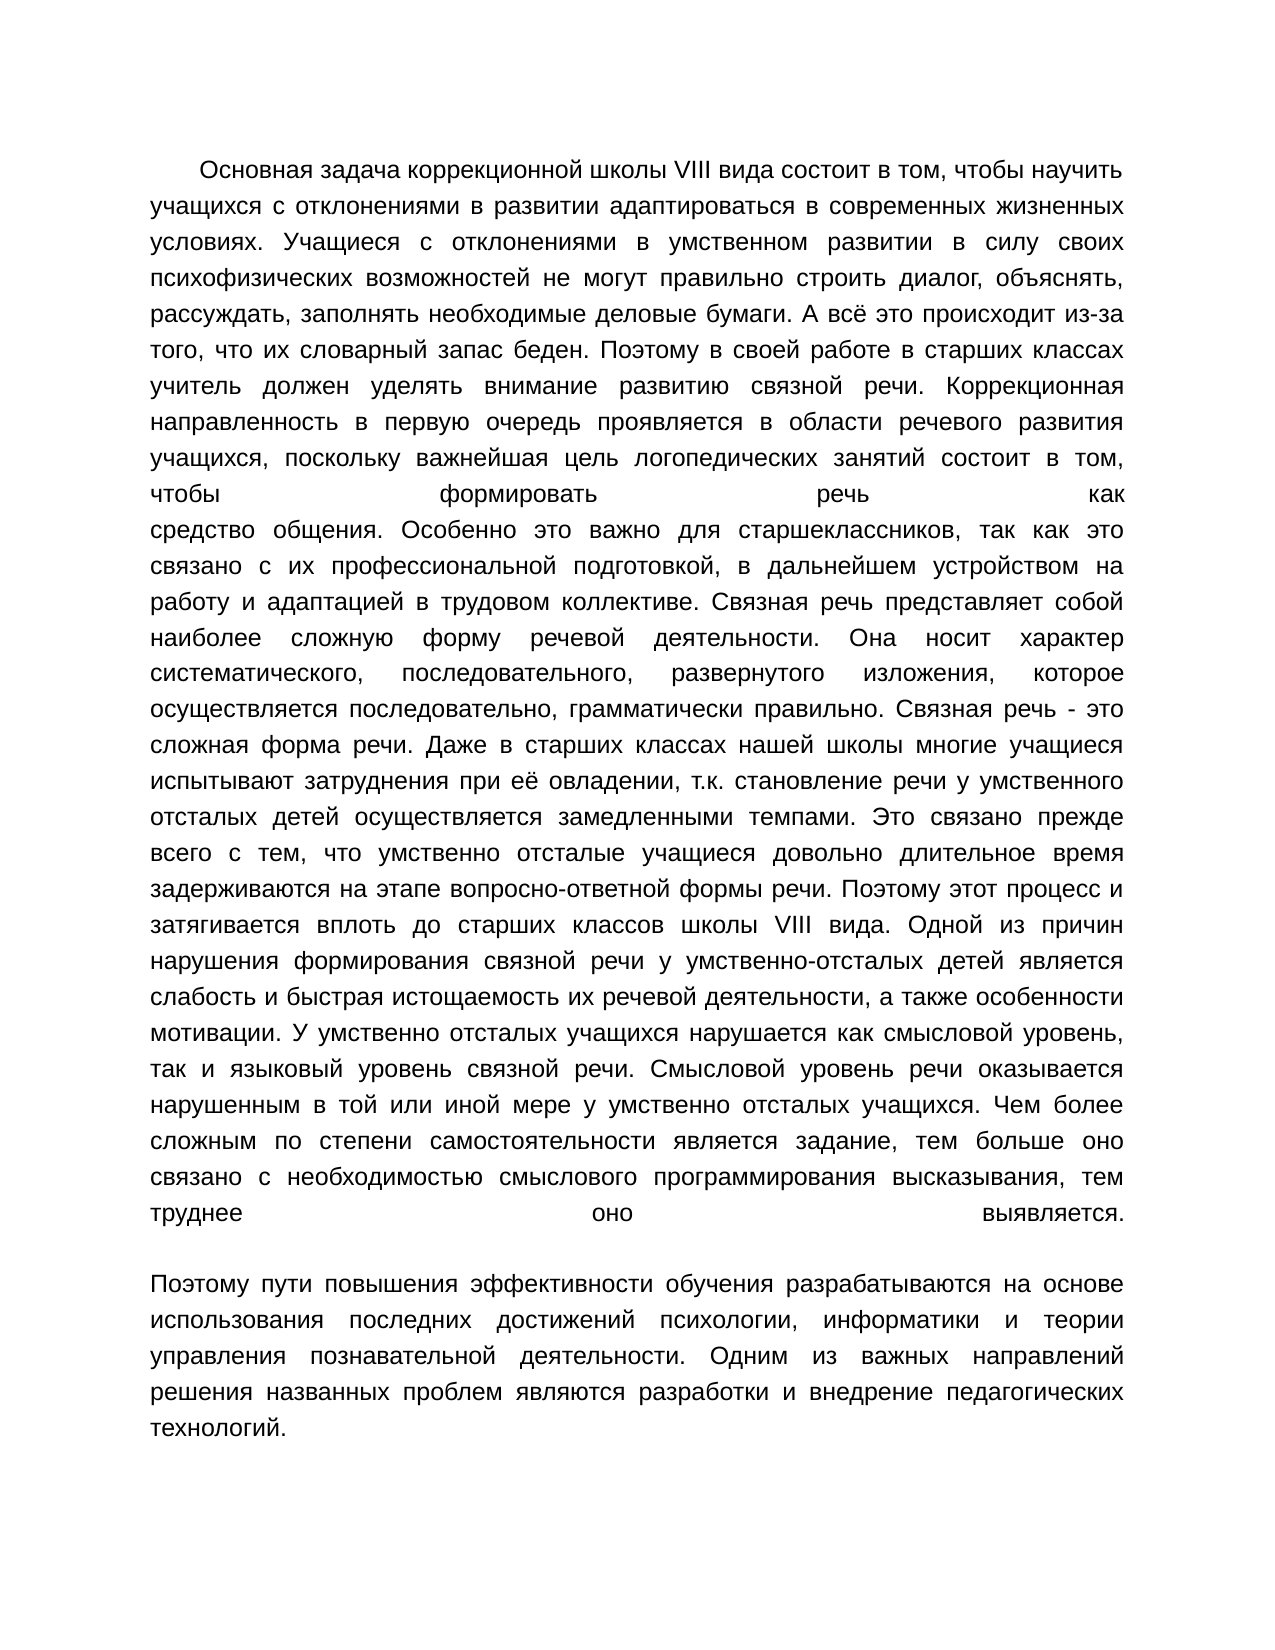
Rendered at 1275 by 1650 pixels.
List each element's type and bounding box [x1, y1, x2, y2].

text [150, 150, 1125, 1480]
